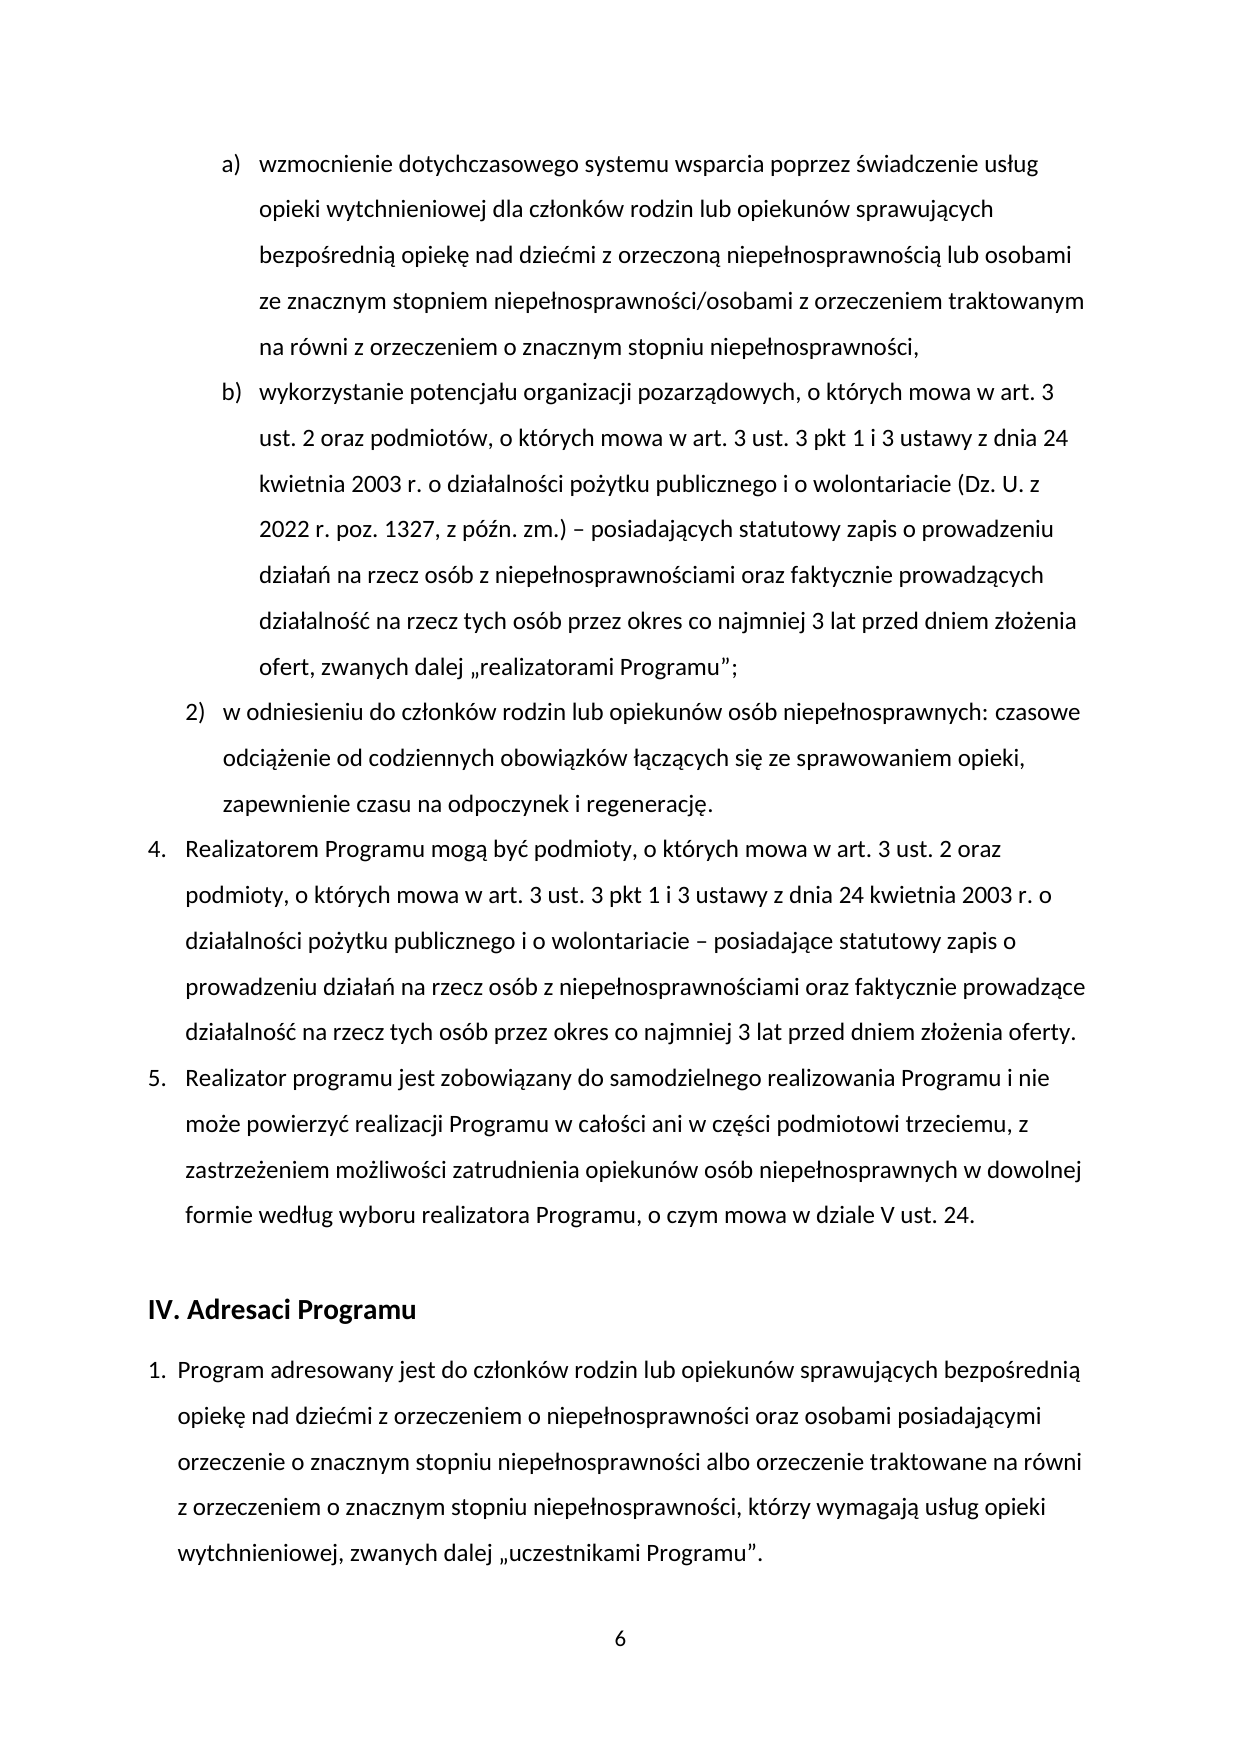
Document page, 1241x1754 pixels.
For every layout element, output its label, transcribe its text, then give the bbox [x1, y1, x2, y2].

list w odniesieniu do członków rodzin lub opiekunów osób niepełnosprawnych: czasowe odciążenie od codziennych obowiązków łączących się ze sprawowaniem opieki, zapewnienie czasu na odpoczynek i regenerację. [185, 696, 1092, 818]
list wzmocnienie dotychczasowego systemu wsparcia poprzez świadczenie usług opieki wytchnieniowej dla członków rodzin lub opiekunów sprawujących bezpośrednią opiekę nad dziećmi z orzeczoną niepełnosprawnością lub osobami ze znacznym stopniem niepełnosprawności/osobami z orzeczeniem traktowanym na równi z orzeczeniem o znacznym stopniu niepełnosprawności, [221, 148, 1092, 361]
list Realizatorem Programu mogą być podmioty, o których mowa w art. 3 ust. 2 oraz podmioty, o których mowa w art. 3 ust. 3 pkt 1 i 3 ustawy z dnia 24 kwietnia 2003 r. o działalności pożytku publicznego i o wolontariacie – posiadające statutowy zapis o prowadzeniu działań na rzecz osób z niepełnosprawnościami oraz faktycznie prowadzące działalność na rzecz tych osób przez okres co najmniej 3 lat przed dniem złożenia oferty. [148, 834, 1092, 1047]
list Program adresowany jest do członków rodzin lub opiekunów sprawujących bezpośrednią opiekę nad dziećmi z orzeczeniem o niepełnosprawności oraz osobami posiadającymi orzeczenie o znacznym stopniu niepełnosprawności albo orzeczenie traktowane na równi z orzeczeniem o znacznym stopniu niepełnosprawności, którzy wymagają usług opieki wytchnieniowej, zwanych dalej „uczestnikami Programu”. [148, 1354, 1092, 1568]
subtitle IV. Adresaci Programu [148, 1291, 1092, 1327]
list wykorzystanie potencjału organizacji pozarządowych, o których mowa w art. 3 ust. 2 oraz podmiotów, o których mowa w art. 3 ust. 3 pkt 1 i 3 ustawy z dnia 24 kwietnia 2003 r. o działalności pożytku publicznego i o wolontariacie (Dz. U. z 2022 r. poz. 1327, z późn. zm.) – posiadających statutowy zapis o prowadzeniu działań na rzecz osób z niepełnosprawnościami oraz faktycznie prowadzących działalność na rzecz tych osób przez okres co najmniej 3 lat przed dniem złożenia ofert, zwanych dalej „realizatorami Programu”; [221, 376, 1092, 681]
list Realizator programu jest zobowiązany do samodzielnego realizowania Programu i nie może powierzyć realizacji Programu w całości ani w części podmiotowi trzeciemu, z zastrzeżeniem możliwości zatrudnienia opiekunów osób niepełnosprawnych w dowolnej formie według wyboru realizatora Programu, o czym mowa w dziale V ust. 24. [148, 1062, 1092, 1230]
